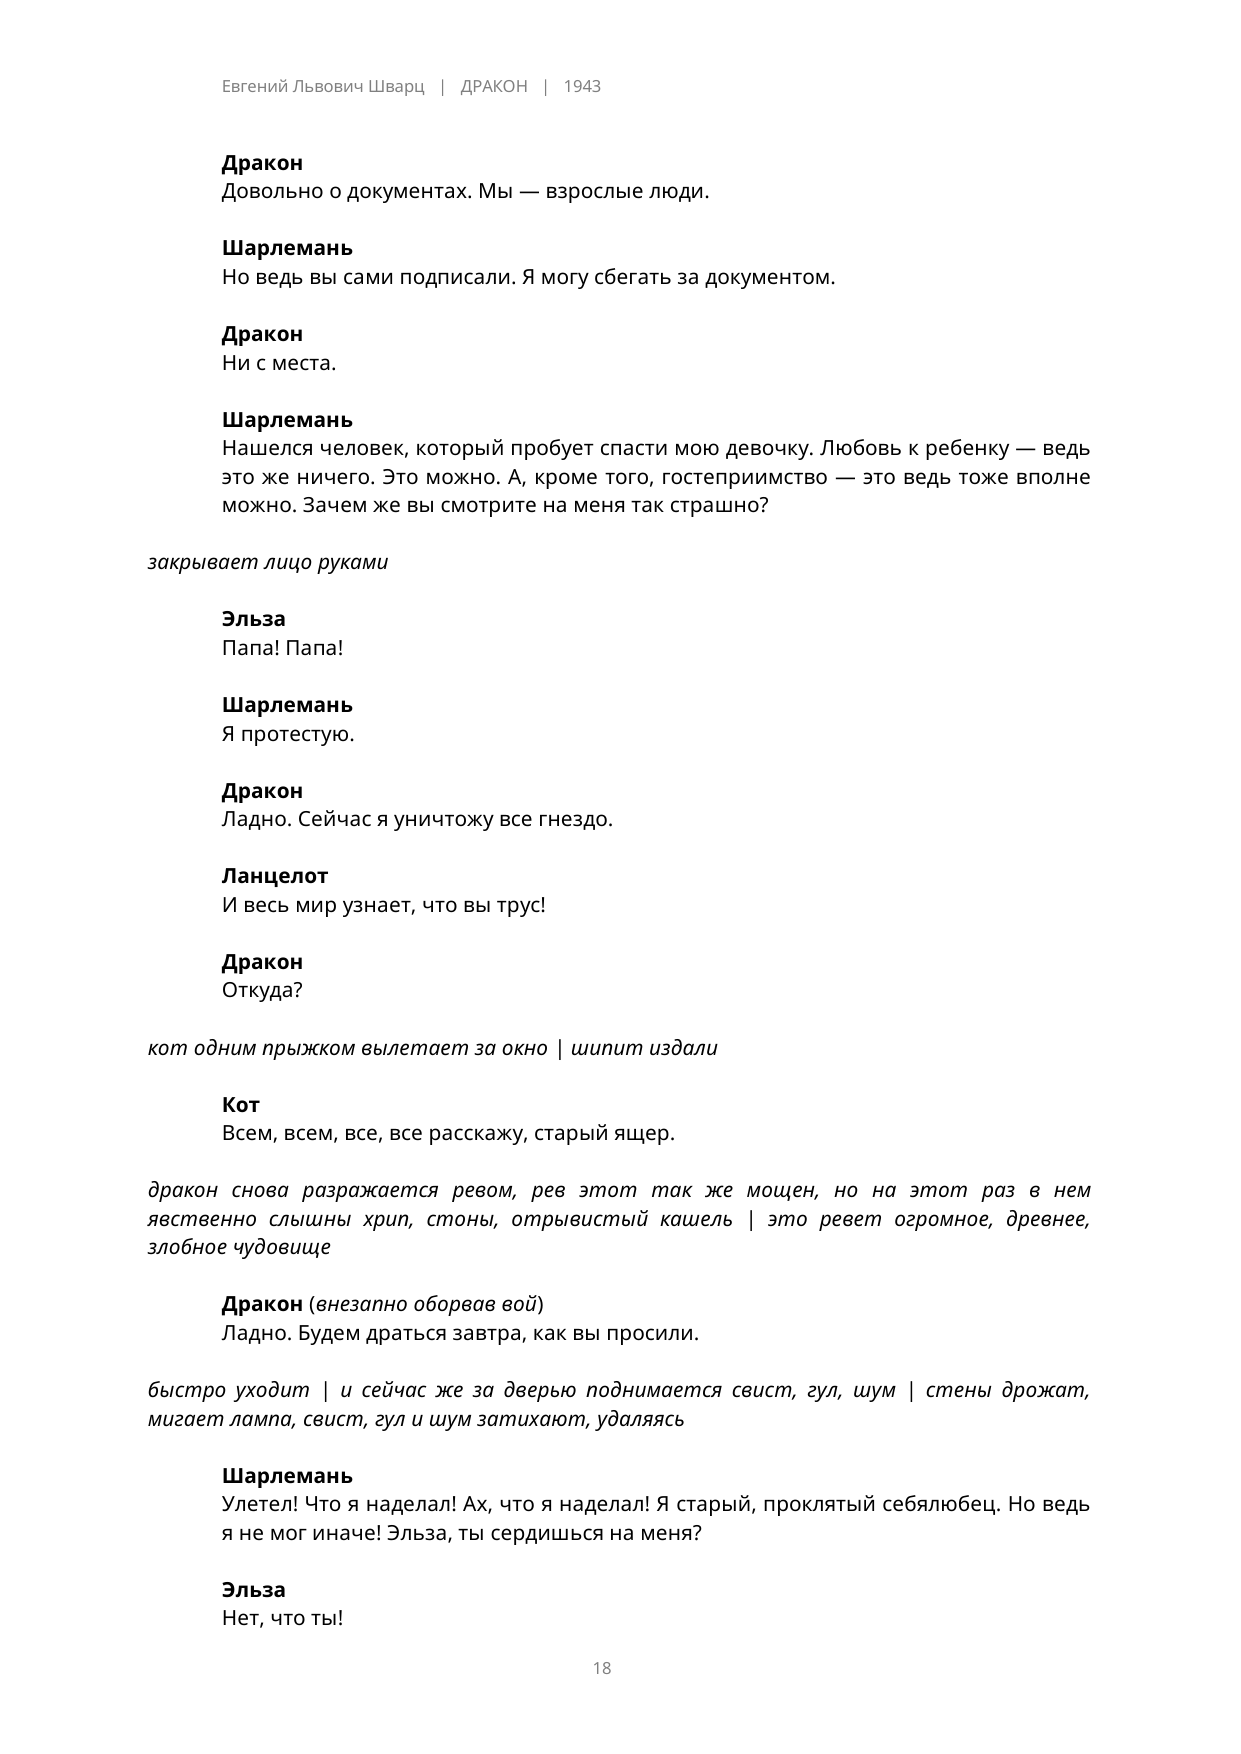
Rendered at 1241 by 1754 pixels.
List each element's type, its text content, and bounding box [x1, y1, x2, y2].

text Ни с места. [222, 347, 1092, 376]
text Шарлемань [222, 404, 1092, 433]
text Нашелся человек, который пробует спасти мою девочку. Любовь к ребенку — ведь это же ничего. Это можно. А, кроме того, гостеприимство — это ведь тоже вполне можно. Зачем же вы смотрите на меня так страшно? [222, 433, 1092, 519]
text Ладно. Сейчас я уничтожу все гнездо. [222, 804, 1092, 833]
text И весь мир узнает, что вы трус! [222, 890, 1092, 918]
text Эльза [222, 1575, 1092, 1603]
text Эльза [222, 604, 1092, 633]
text Кот [222, 1089, 1092, 1118]
text Дракон [222, 319, 1092, 347]
text Нет, что ты! [222, 1603, 1092, 1632]
text Шарлемань [222, 233, 1092, 262]
text Дракон [222, 776, 1092, 804]
text Папа! Папа! [222, 633, 1092, 661]
text Дракон (внезапно оборвав вой) [222, 1289, 1092, 1318]
text Ланцелот [222, 861, 1092, 890]
text Улетел! Что я наделал! Ах, что я наделал! Я старый, проклятый себялюбец. Но ведь я не мог иначе! Эльза, ты сердишься на меня? [222, 1489, 1092, 1546]
text Я протестую. [222, 718, 1092, 747]
text Дракон [222, 947, 1092, 975]
text Ладно. Будем драться завтра, как вы просили. [222, 1318, 1092, 1346]
text кот одним прыжком вылетает за окно | шипит издали [148, 1032, 1092, 1061]
text дракон снова разражается ревом, рев этот так же мощен, но на этот раз в нем явственно слышны хрип, стоны, отрывистый кашель | это ревет огромное, древнее, злобное чудовище [148, 1175, 1092, 1261]
text Всем, всем, все, все расскажу, старый ящер. [222, 1118, 1092, 1147]
text Шарлемань [222, 690, 1092, 718]
text Шарлемань [222, 1461, 1092, 1489]
text Откуда? [222, 975, 1092, 1004]
text Дракон [222, 148, 1092, 176]
text закрывает лицо руками [148, 547, 1092, 576]
text Но ведь вы сами подписали. Я могу сбегать за документом. [222, 262, 1092, 290]
text быстро уходит | и сейчас же за дверью поднимается свист, гул, шум | стены дрожат, мигает лампа, свист, гул и шум затихают, удаляясь [148, 1375, 1092, 1432]
text Довольно о документах. Мы — взрослые люди. [222, 176, 1092, 205]
